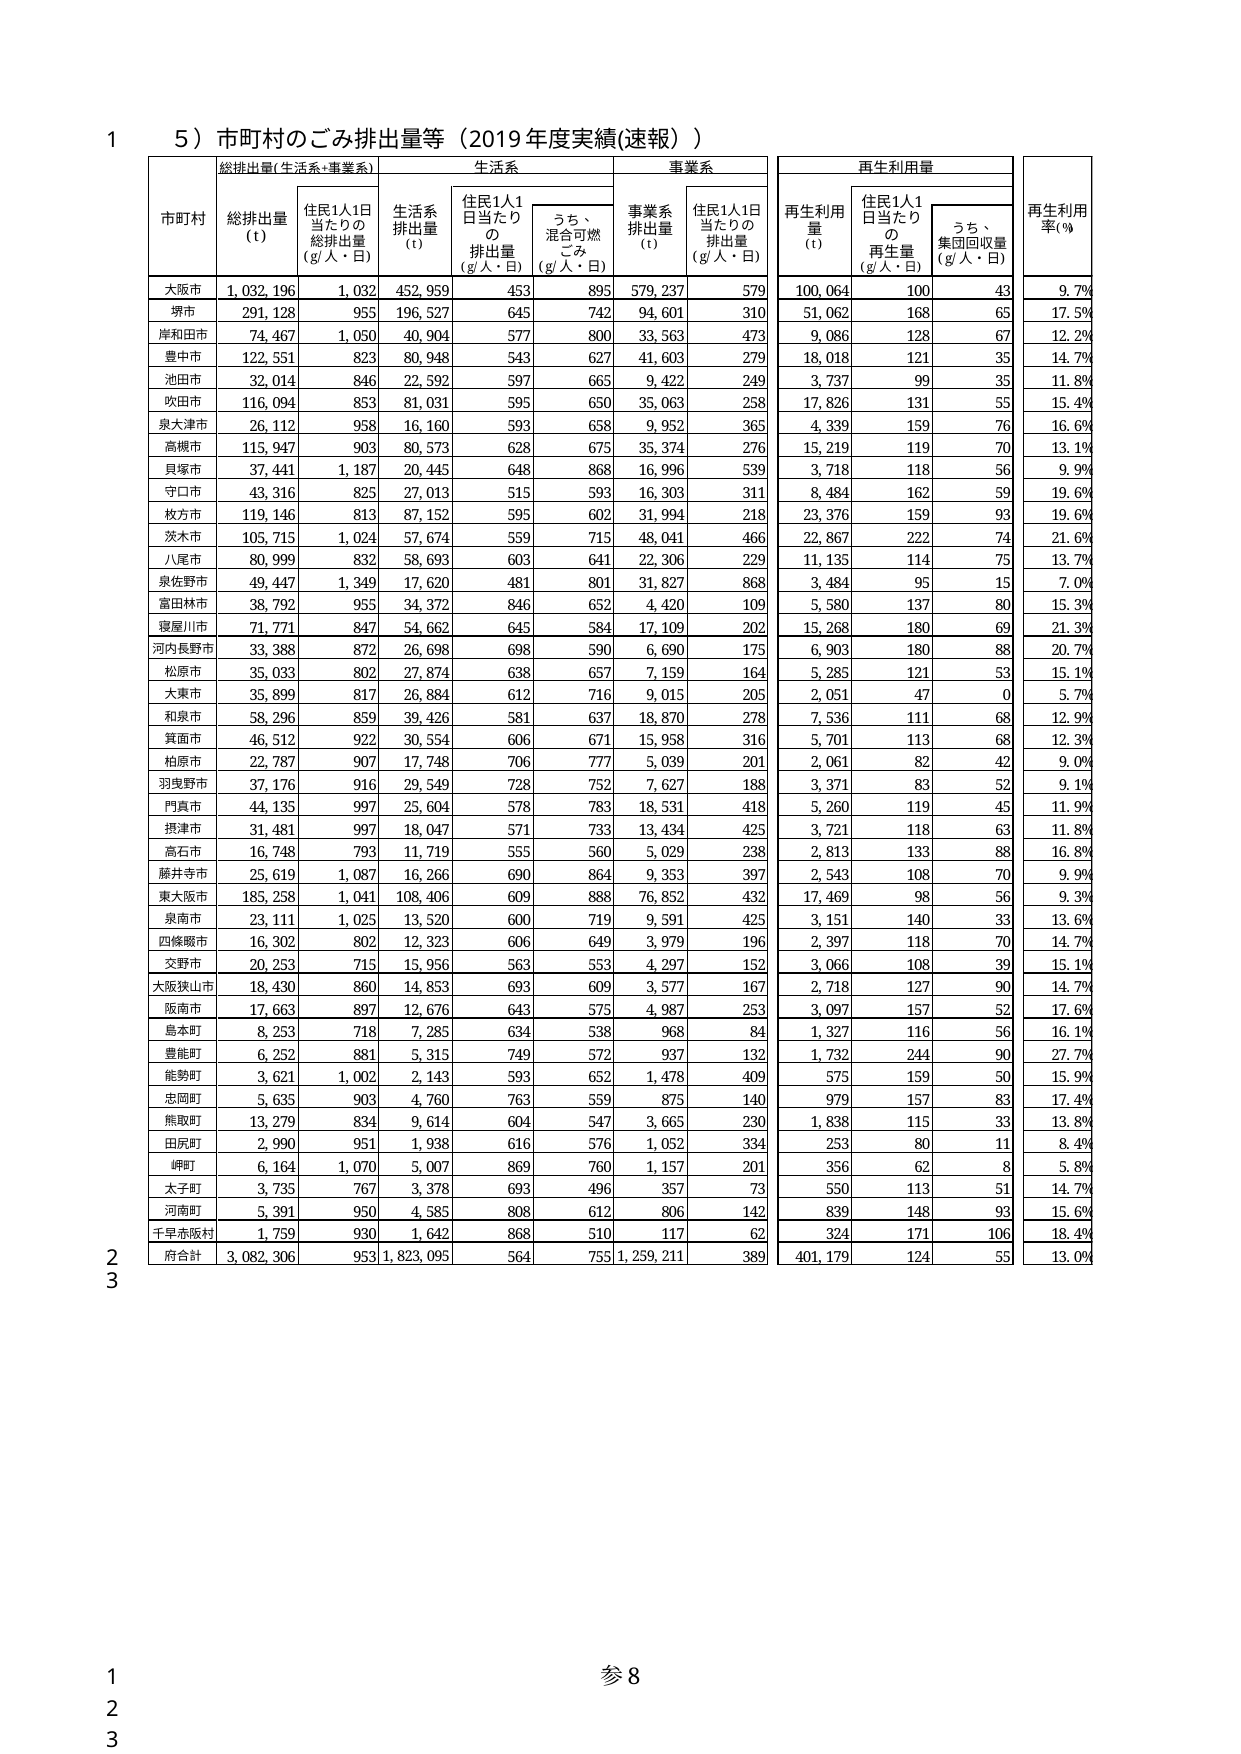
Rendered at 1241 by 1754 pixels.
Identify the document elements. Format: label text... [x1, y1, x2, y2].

text ５）市町村のごみ排出量等（2019年度実績(速報）） [148, 119, 1092, 156]
